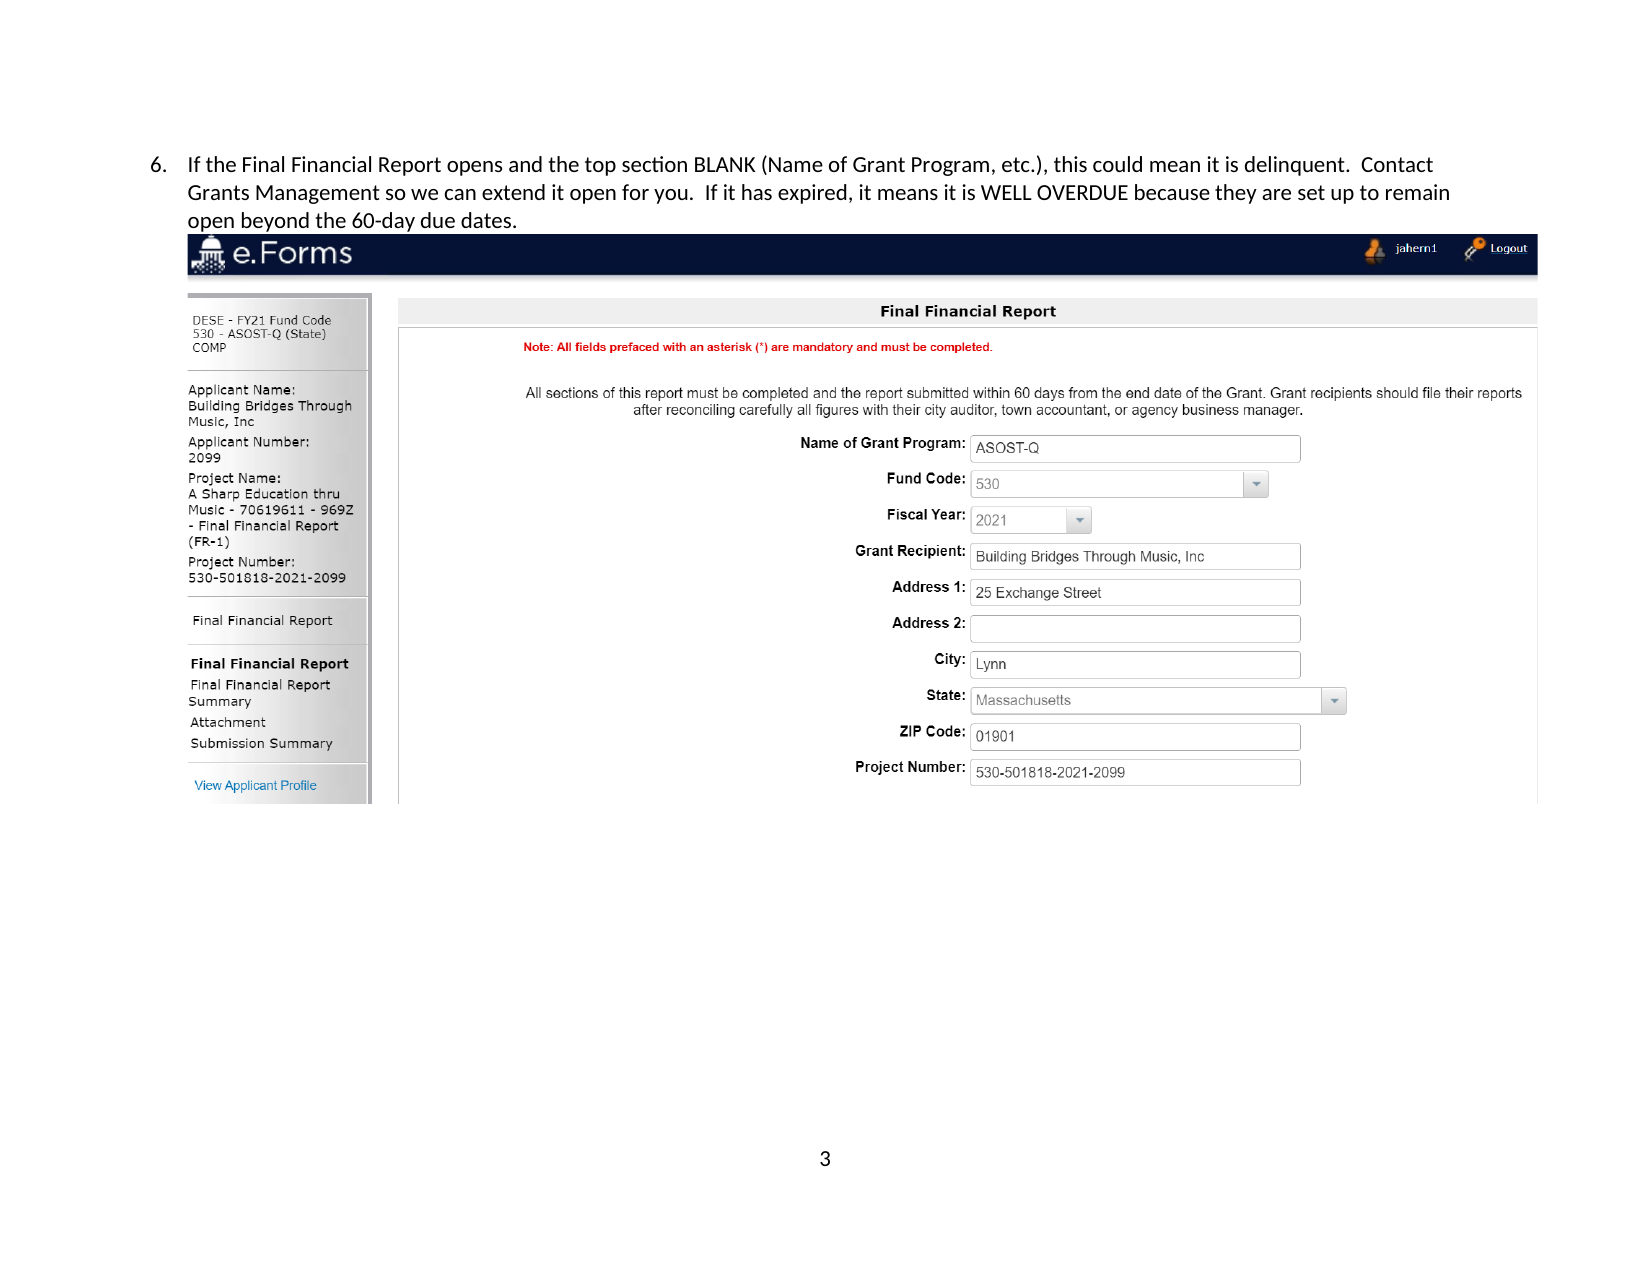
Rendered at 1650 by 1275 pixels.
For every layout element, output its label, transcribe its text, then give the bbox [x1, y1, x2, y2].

picture [187, 234, 1538, 804]
